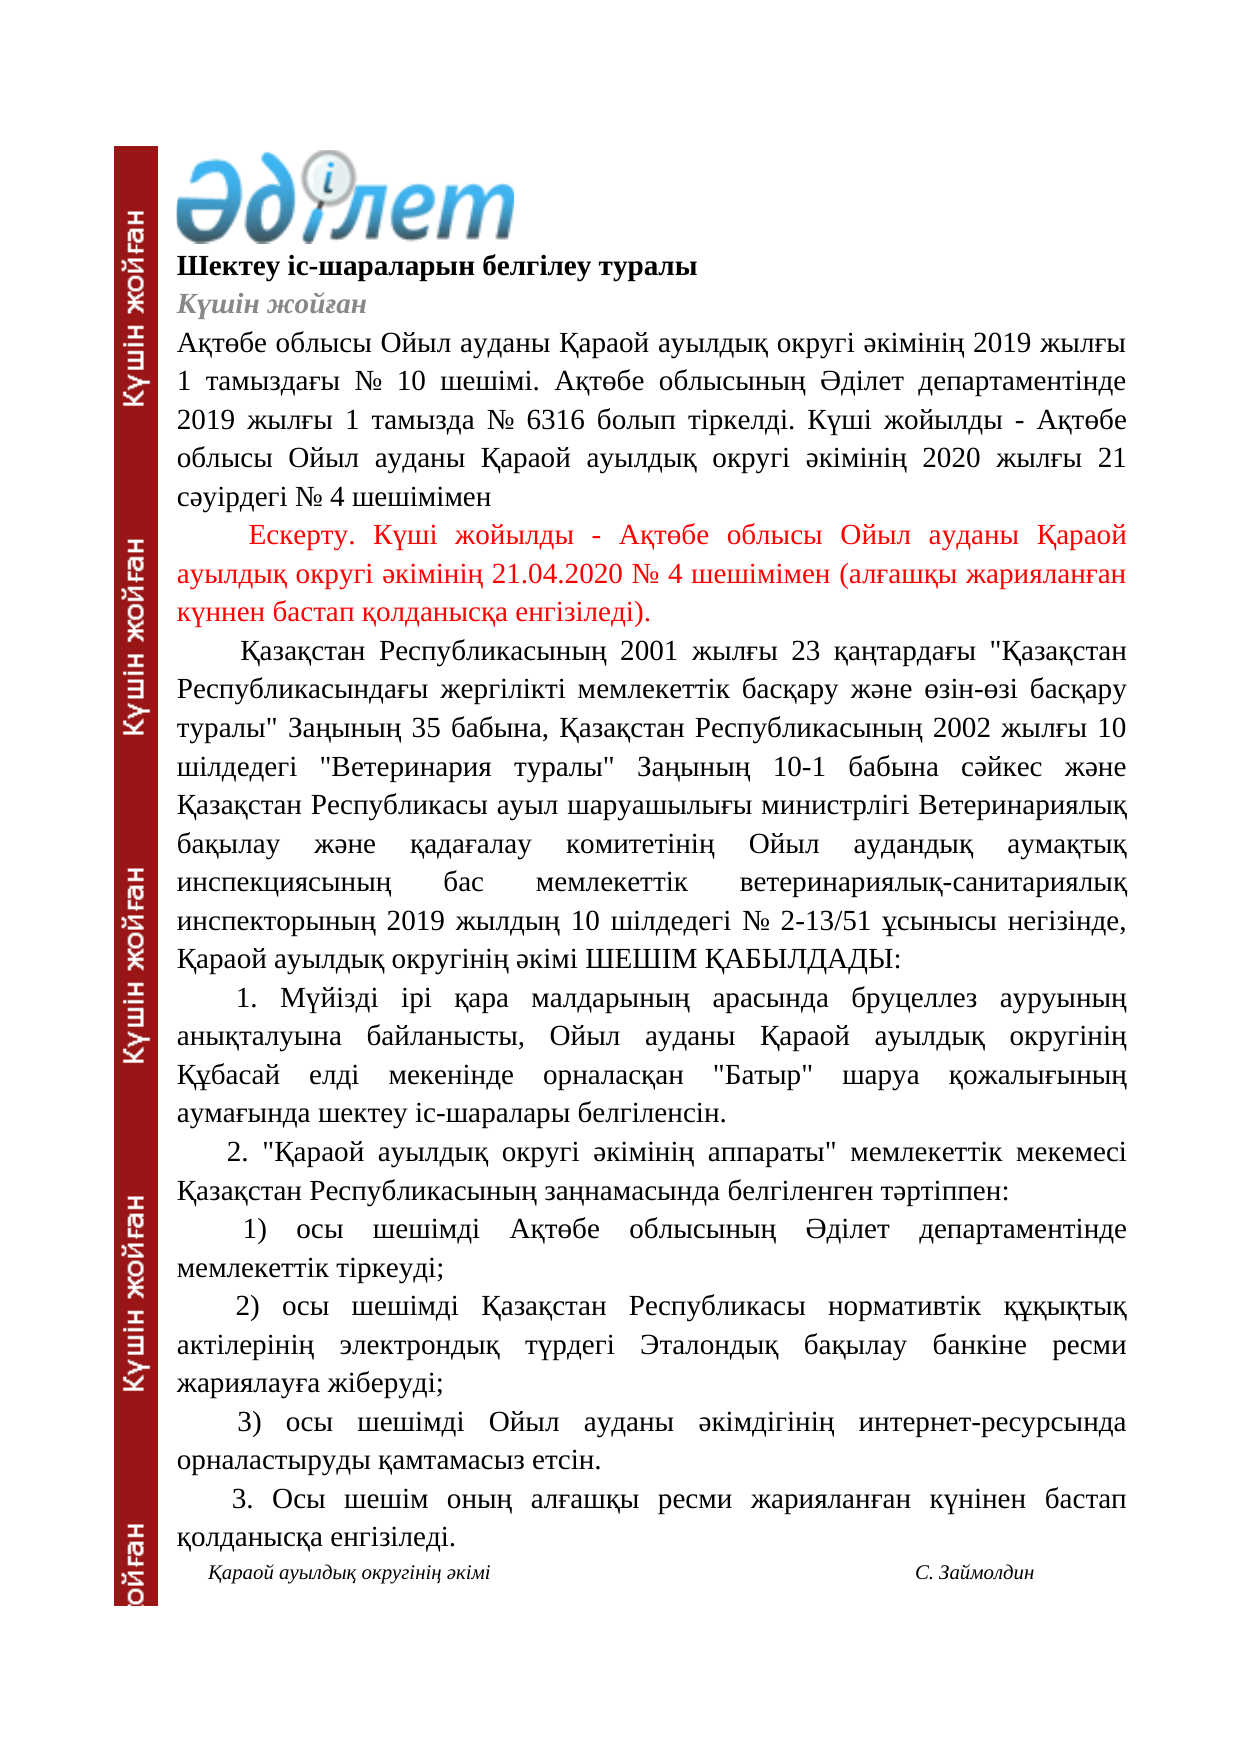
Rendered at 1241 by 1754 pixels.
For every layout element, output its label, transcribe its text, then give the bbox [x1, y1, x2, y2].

picture [114, 1553, 158, 1558]
text 1. Мүйізді ірі қара малдарының арасында бруцеллез ауруының анықталуына байланысты, Ойыл ауданы Қараой ауылдық округінің Құбасай елді мекенінде орналасқан "Батыр" шаруа қожалығының аумағында шектеу іс-шаралары белгіленсін. [112, 980, 1128, 1129]
text Ақтөбе облысы Ойыл ауданы Қараой ауылдық округі әкімінің 2019 жылғы 1 тамыздағы № 10 шешімі. Ақтөбе облысының Әділет департаментінде 2019 жылғы 1 тамызда № 6316 болып тіркелді. Күші жойылды - Ақтөбе облысы Ойыл ауданы Қараой ауылдық округі әкімінің 2020 жылғы 21 сәуірдегі № 4 шешімімен [112, 325, 1128, 512]
table_header С. Займолдин [913, 1558, 1240, 1589]
picture [114, 512, 158, 517]
picture [114, 1206, 158, 1211]
text 2) осы шешімді Қазақстан Республикасы нормативтік құқықтық актілерінің электрондық түрдегі Эталондық бақылау банкіне ресми жариялауға жіберуді; [112, 1288, 1128, 1399]
text Ескерту. Күші жойылды - Ақтөбе облысы Ойыл ауданы Қараой ауылдық округі әкімінің 21.04.2020 № 4 шешімімен (алғашқы жарияланған күннен бастап қолданысқа енгізіледі). [112, 517, 1128, 628]
picture [114, 1589, 158, 1606]
text Күшін жойған [112, 286, 1128, 320]
picture [114, 281, 158, 286]
text 3) осы шешімді Ойыл ауданы әкімдігінің интернет-ресурсында орналастыруды қамтамасыз етсін. [112, 1404, 1128, 1476]
text 2. "Қараой ауылдық округі әкімінің аппараты" мемлекеттік мекемесі Қазақстан Республикасының заңнамасында белгіленген тәртіппен: [112, 1134, 1128, 1206]
text Қазақстан Республикасының 2001 жылғы 23 қаңтардағы "Қазақстан Республикасындағы жергілікті мемлекеттік басқару және өзін-өзі басқару туралы" Заңының 35 бабына, Қазақстан Республикасының 2002 жылғы 10 шілдедегі "Ветеринария туралы" Заңының 10-1 бабына сәйкес және Қазақстан Республикасы ауыл шаруашылығы министрлігі Ветеринариялық бақылау және қадағалау комитетінің Ойыл аудандық аумақтық инспекциясының бас мемлекеттік ветеринариялық-санитариялық инспекторының 2019 жылдың 10 шілдедегі № 2-13/51 ұсынысы негізінде, Қараой ауылдық округінің әкімі ШЕШІМ ҚАБЫЛДАДЫ: [112, 633, 1128, 975]
text 1) осы шешімді Ақтөбе облысының Әділет департаментінде мемлекеттік тіркеуді; [112, 1211, 1128, 1283]
text Шектеу іс-шараларын белгілеу туралы [112, 248, 1128, 281]
picture [114, 1476, 158, 1481]
picture [114, 320, 158, 325]
table_header Қараой ауылдық округінің әкімі [101, 1558, 913, 1589]
picture [114, 1283, 158, 1288]
picture [114, 1399, 158, 1404]
picture [114, 975, 158, 980]
picture [114, 628, 158, 633]
text 3. Осы шешім оның алғашқы ресми жарияланған күнінен бастап қолданысқа енгізіледі. [112, 1481, 1128, 1553]
picture [114, 146, 158, 248]
picture [114, 1129, 158, 1134]
picture [176, 150, 515, 244]
